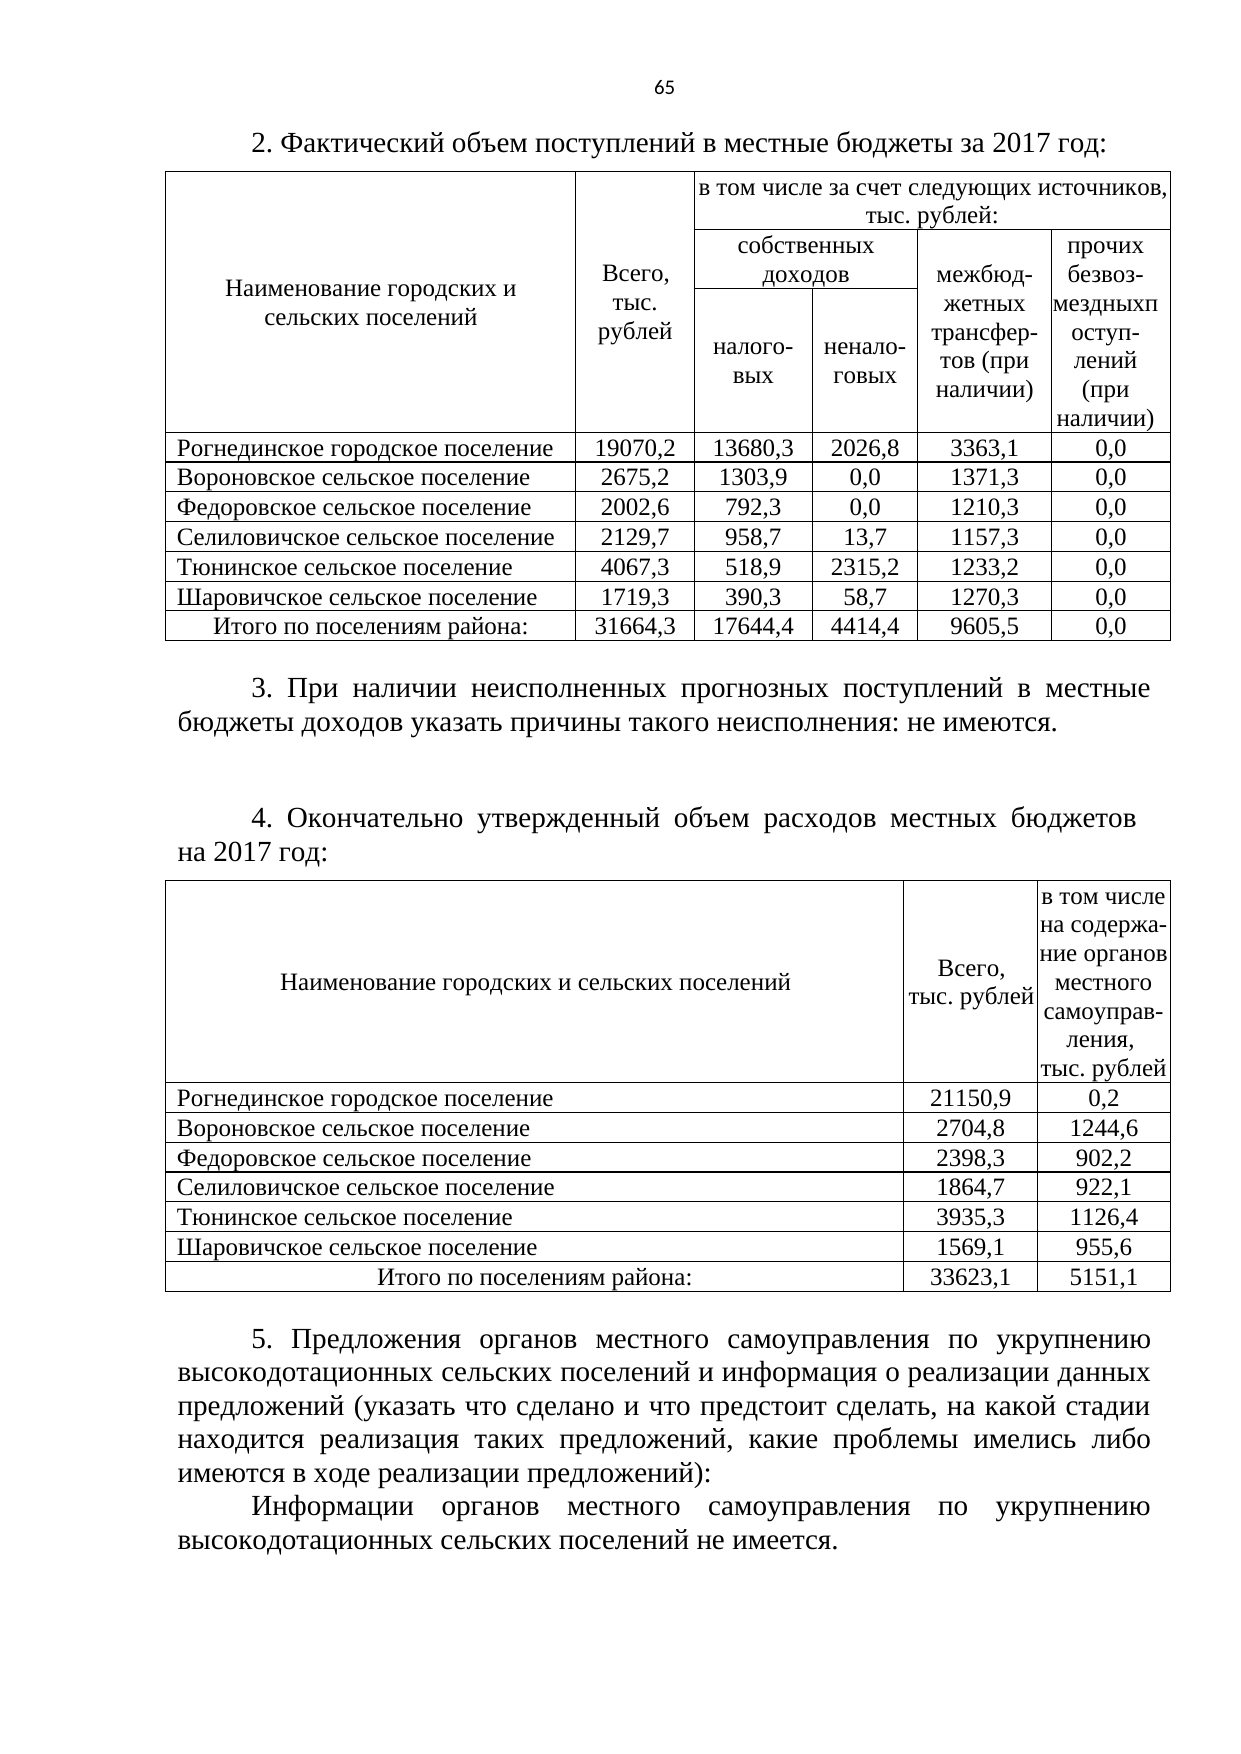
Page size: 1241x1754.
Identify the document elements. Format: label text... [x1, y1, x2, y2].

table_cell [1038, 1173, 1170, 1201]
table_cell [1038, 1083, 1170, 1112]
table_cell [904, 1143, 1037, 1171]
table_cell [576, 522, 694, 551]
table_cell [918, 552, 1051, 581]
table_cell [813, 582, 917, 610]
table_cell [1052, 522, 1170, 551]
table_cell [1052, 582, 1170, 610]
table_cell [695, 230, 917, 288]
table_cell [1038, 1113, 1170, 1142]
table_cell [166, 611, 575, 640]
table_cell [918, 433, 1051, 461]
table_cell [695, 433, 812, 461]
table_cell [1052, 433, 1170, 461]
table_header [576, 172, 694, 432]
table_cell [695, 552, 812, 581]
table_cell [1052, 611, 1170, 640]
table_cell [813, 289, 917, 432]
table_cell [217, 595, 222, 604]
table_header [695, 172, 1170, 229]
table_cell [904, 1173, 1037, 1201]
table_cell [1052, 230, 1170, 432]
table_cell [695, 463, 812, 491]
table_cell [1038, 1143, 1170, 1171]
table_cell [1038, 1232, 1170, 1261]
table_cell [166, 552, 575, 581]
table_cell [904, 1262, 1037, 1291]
text 3. При наличии неисполненных прогнозных поступлений в местные бюджеты доходов указать причины такого неисполнения: не имеются. [177, 670, 1152, 737]
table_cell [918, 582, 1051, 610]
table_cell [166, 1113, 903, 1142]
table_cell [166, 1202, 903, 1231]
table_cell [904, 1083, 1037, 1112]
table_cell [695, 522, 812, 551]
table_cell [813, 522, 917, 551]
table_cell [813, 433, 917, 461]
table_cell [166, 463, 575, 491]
text Информации органов местного самоуправления по укрупнению высокодотационных сельских поселений не имеется. [177, 1488, 1152, 1556]
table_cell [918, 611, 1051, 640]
text 4. Окончательно утвержденный объем расходов местных бюджетов на 2017 год: [177, 800, 1152, 867]
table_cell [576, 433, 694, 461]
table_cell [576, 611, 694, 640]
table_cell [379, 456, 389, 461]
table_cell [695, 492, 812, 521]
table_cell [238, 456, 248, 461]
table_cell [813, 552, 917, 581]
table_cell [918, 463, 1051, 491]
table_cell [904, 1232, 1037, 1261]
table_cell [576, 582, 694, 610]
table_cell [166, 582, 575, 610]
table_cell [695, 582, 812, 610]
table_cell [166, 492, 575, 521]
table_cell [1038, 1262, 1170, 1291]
text 5. Предложения органов местного самоуправления по укрупнению высокодотационных сельских поселений и информация о реализации данных предложений (указать что сделано и что предстоит сделать, на какой стадии находится реализация таких предложений, какие проблемы имелись либо имеются в ходе реализации предложений): [177, 1321, 1152, 1488]
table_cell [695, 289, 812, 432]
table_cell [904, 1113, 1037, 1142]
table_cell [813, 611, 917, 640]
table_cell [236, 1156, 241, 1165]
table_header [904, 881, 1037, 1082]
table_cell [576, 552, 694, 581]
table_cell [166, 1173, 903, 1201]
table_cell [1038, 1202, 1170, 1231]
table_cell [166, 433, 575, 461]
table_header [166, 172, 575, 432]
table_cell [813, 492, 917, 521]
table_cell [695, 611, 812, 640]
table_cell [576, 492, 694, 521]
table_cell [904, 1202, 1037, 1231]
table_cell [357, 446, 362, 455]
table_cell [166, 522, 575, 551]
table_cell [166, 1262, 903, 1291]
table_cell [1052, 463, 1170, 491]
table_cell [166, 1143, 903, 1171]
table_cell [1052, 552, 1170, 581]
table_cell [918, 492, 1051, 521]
text 2. Фактический объем поступлений в местные бюджеты за 2017 год: [177, 125, 1152, 158]
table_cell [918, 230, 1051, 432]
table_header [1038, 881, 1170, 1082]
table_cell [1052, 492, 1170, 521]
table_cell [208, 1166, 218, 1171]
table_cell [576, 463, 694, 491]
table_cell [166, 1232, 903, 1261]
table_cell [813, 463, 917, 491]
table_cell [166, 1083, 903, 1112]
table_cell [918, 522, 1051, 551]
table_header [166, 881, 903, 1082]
